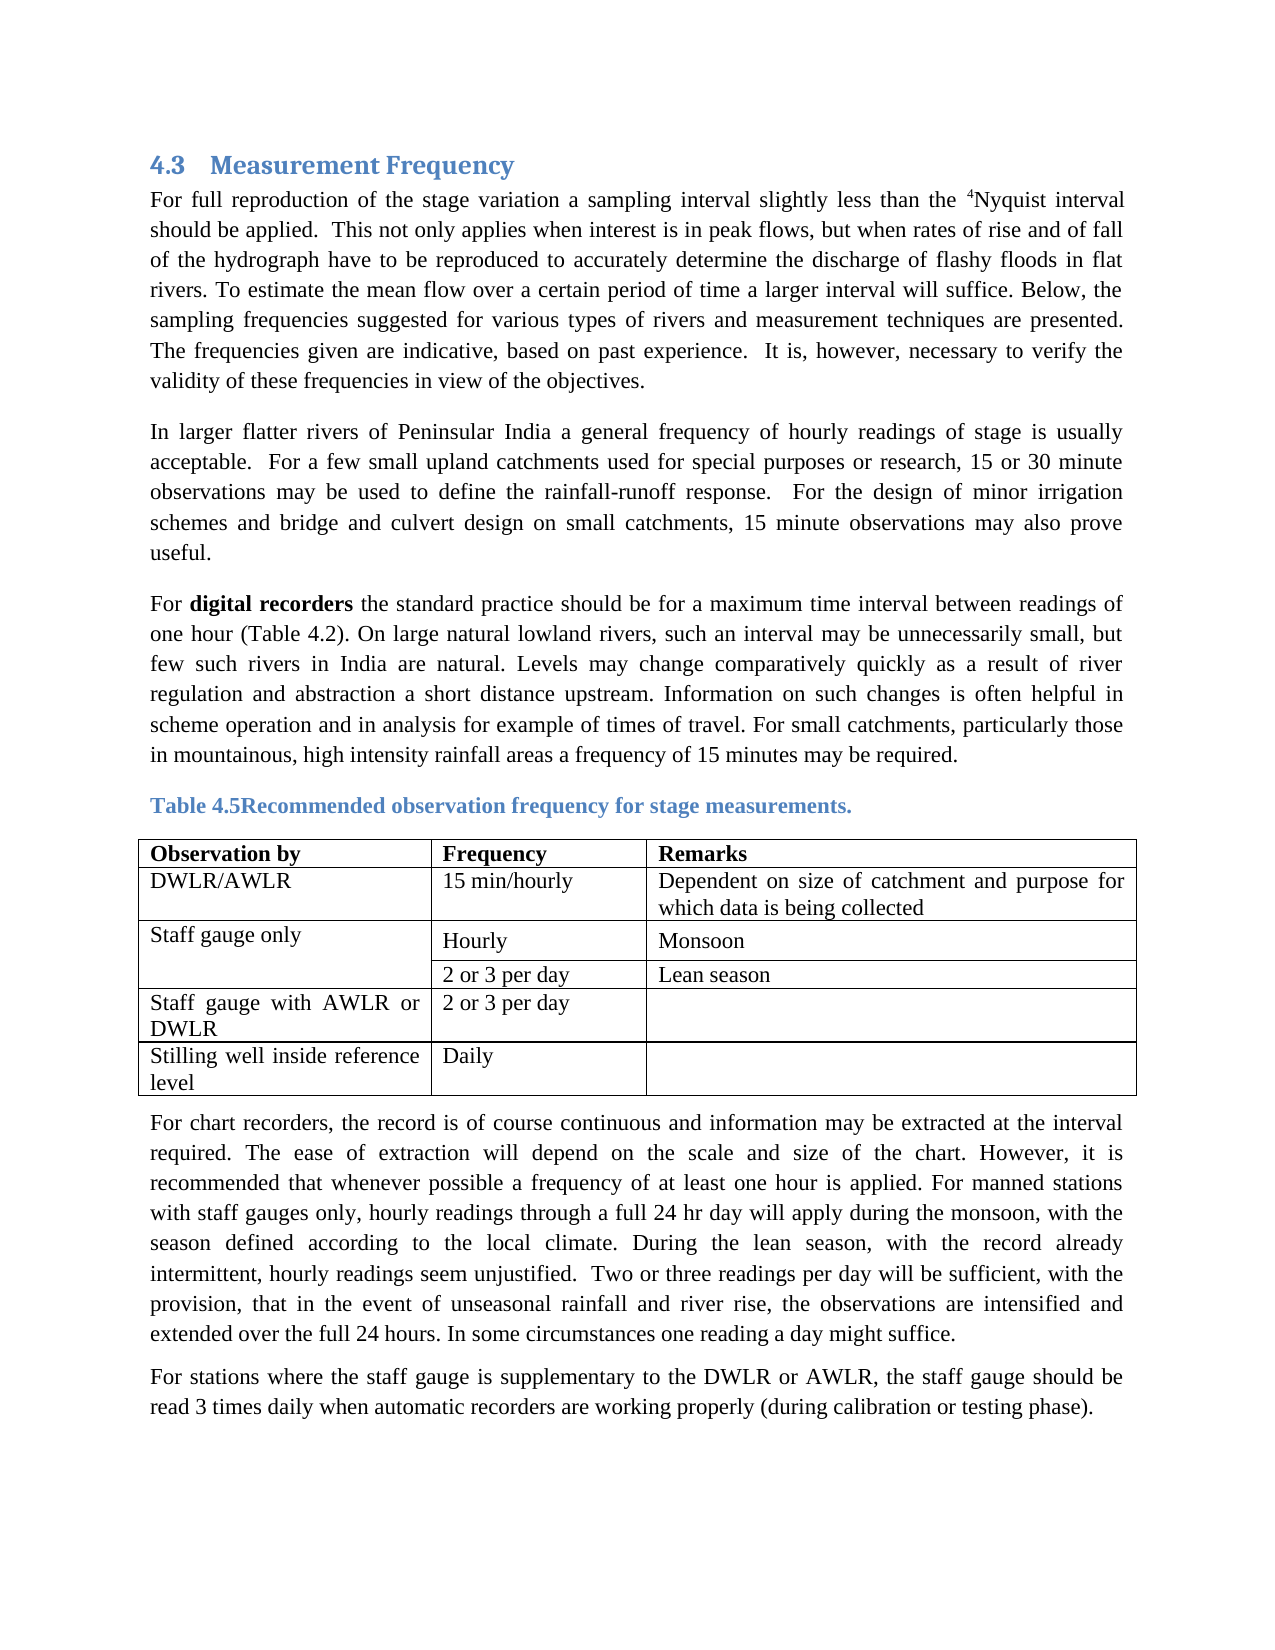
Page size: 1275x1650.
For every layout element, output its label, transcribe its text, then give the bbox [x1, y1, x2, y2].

table_cell Hourly [432, 921, 646, 960]
subtitle Measurement Frequency [150, 150, 1125, 181]
table_cell Staff gauge only [139, 921, 431, 988]
table_cell [647, 989, 1136, 1041]
table_header Frequency [432, 840, 646, 867]
table_cell Staff gauge with AWLR or DWLR [139, 989, 431, 1041]
table_header Observation by [139, 840, 431, 867]
table_cell 2 or 3 per day [432, 961, 646, 988]
table_cell [647, 1043, 1136, 1095]
table_header Remarks [647, 840, 1136, 867]
text For full reproduction of the stage variation a sampling interval slightly less than the 4Nyquist interval should be applied. This not only applies when interest is in peak flows, but when rates of rise and of fall of the hydrograph have to be reproduced to accurately determine the discharge of flashy floods in flat rivers. To estimate the mean flow over a certain period of time a larger interval will suffice. Below, the sampling frequencies suggested for various types of rivers and measurement techniques are presented. The frequencies given are indicative, based on past experience. It is, however, necessary to verify the validity of these frequencies in view of the objectives. [150, 186, 1125, 393]
table_cell Lean season [647, 961, 1136, 988]
table_cell Dependent on size of catchment and purpose for which data is being collected [647, 868, 1136, 920]
table_cell 15 min/hourly [432, 868, 646, 920]
table_cell Stilling well inside reference level [139, 1043, 431, 1095]
text For chart recorders, the record is of course continuous and information may be extracted at the interval required. The ease of extraction will depend on the scale and size of the chart. However, it is recommended that whenever possible a frequency of at least one hour is applied. For manned stations with staff gauges only, hourly readings through a full 24 hr day will apply during the monsoon, with the season defined according to the local climate. During the lean season, with the record already intermittent, hourly readings seem unjustified. Two or three readings per day will be sufficient, with the provision, that in the event of unseasonal rainfall and river rise, the observations are intensified and extended over the full 24 hours. In some circumstances one reading a day might suffice. [150, 1109, 1125, 1346]
table_cell DWLR/AWLR [139, 868, 431, 920]
text For stations where the staff gauge is supplementary to the DWLR or AWLR, the staff gauge should be read 3 times daily when automatic recorders are working properly (during calibration or testing phase). [150, 1363, 1125, 1419]
text For digital recorders the standard practice should be for a maximum time interval between readings of one hour (Table 4.2). On large natural lowland rivers, such an interval may be unnecessarily small, but few such rivers in India are natural. Levels may change comparatively quickly as a result of river regulation and abstraction a short distance upstream. Information on such changes is often helpful in scheme operation and in analysis for example of times of travel. For small catchments, particularly those in mountainous, high intensity rainfall areas a frequency of 15 minutes may be required. [150, 590, 1125, 767]
text In larger flatter rivers of Peninsular India a general frequency of hourly readings of stage is usually acceptable. For a few small upland catchments used for special purposes or research, 15 or 30 minute observations may be used to define the rainfall-runoff response. For the design of minor irrigation schemes and bridge and culvert design on small catchments, 15 minute observations may also prove useful. [150, 418, 1125, 565]
table_cell Monsoon [647, 921, 1136, 960]
table_cell 2 or 3 per day [432, 989, 646, 1041]
table_cell Daily [432, 1043, 646, 1095]
